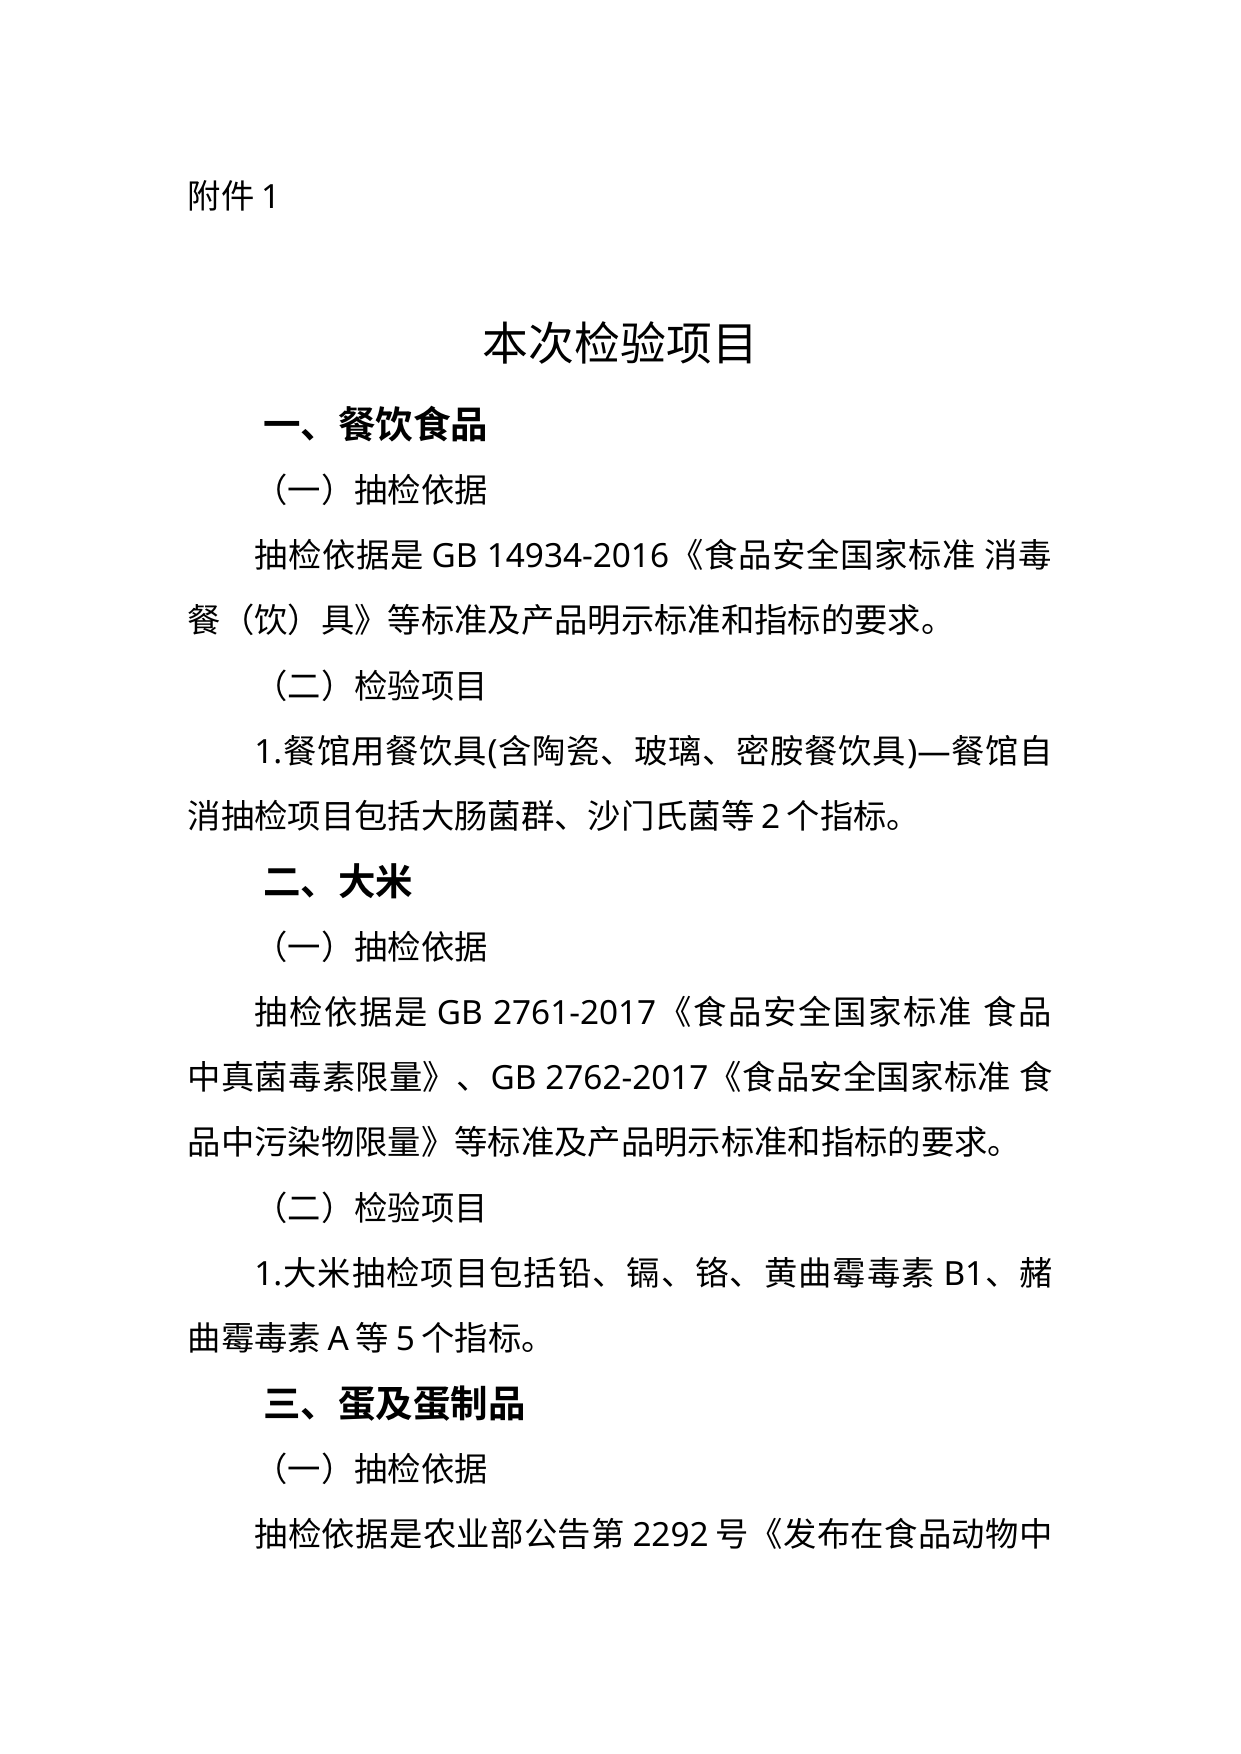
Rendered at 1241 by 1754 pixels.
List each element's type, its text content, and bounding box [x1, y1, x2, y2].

text 抽检依据是GB 14934-2016《食品安全国家标准 消毒餐（饮）具》等标准及产品明示标准和指标的要求。 [187, 521, 1053, 651]
list 大米 [187, 847, 1053, 912]
text 1.大米抽检项目包括铅、镉、铬、黄曲霉毒素B1、赭曲霉毒素A等5个指标。 [187, 1239, 1053, 1369]
list 检验项目 [187, 1173, 1053, 1238]
text 1.餐馆用餐饮具(含陶瓷、玻璃、密胺餐饮具)—餐馆自消抽检项目包括大肠菌群、沙门氏菌等2个指标。 [187, 717, 1053, 847]
list 抽检依据 [187, 912, 1053, 977]
text 抽检依据是GB 2761-2017《食品安全国家标准 食品中真菌毒素限量》、GB 2762-2017《食品安全国家标准 食品中污染物限量》等标准及产品明示标准和指标的要求。 [187, 978, 1053, 1173]
list 餐饮食品 [187, 390, 1053, 455]
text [187, 1500, 1053, 1565]
list 检验项目 [187, 651, 1053, 716]
text 附件1 [187, 162, 1053, 227]
list 抽检依据 [187, 1434, 1053, 1499]
list 抽检依据 [187, 455, 1053, 520]
list 蛋及蛋制品 [187, 1369, 1053, 1434]
text 本次检验项目 [187, 292, 1053, 389]
